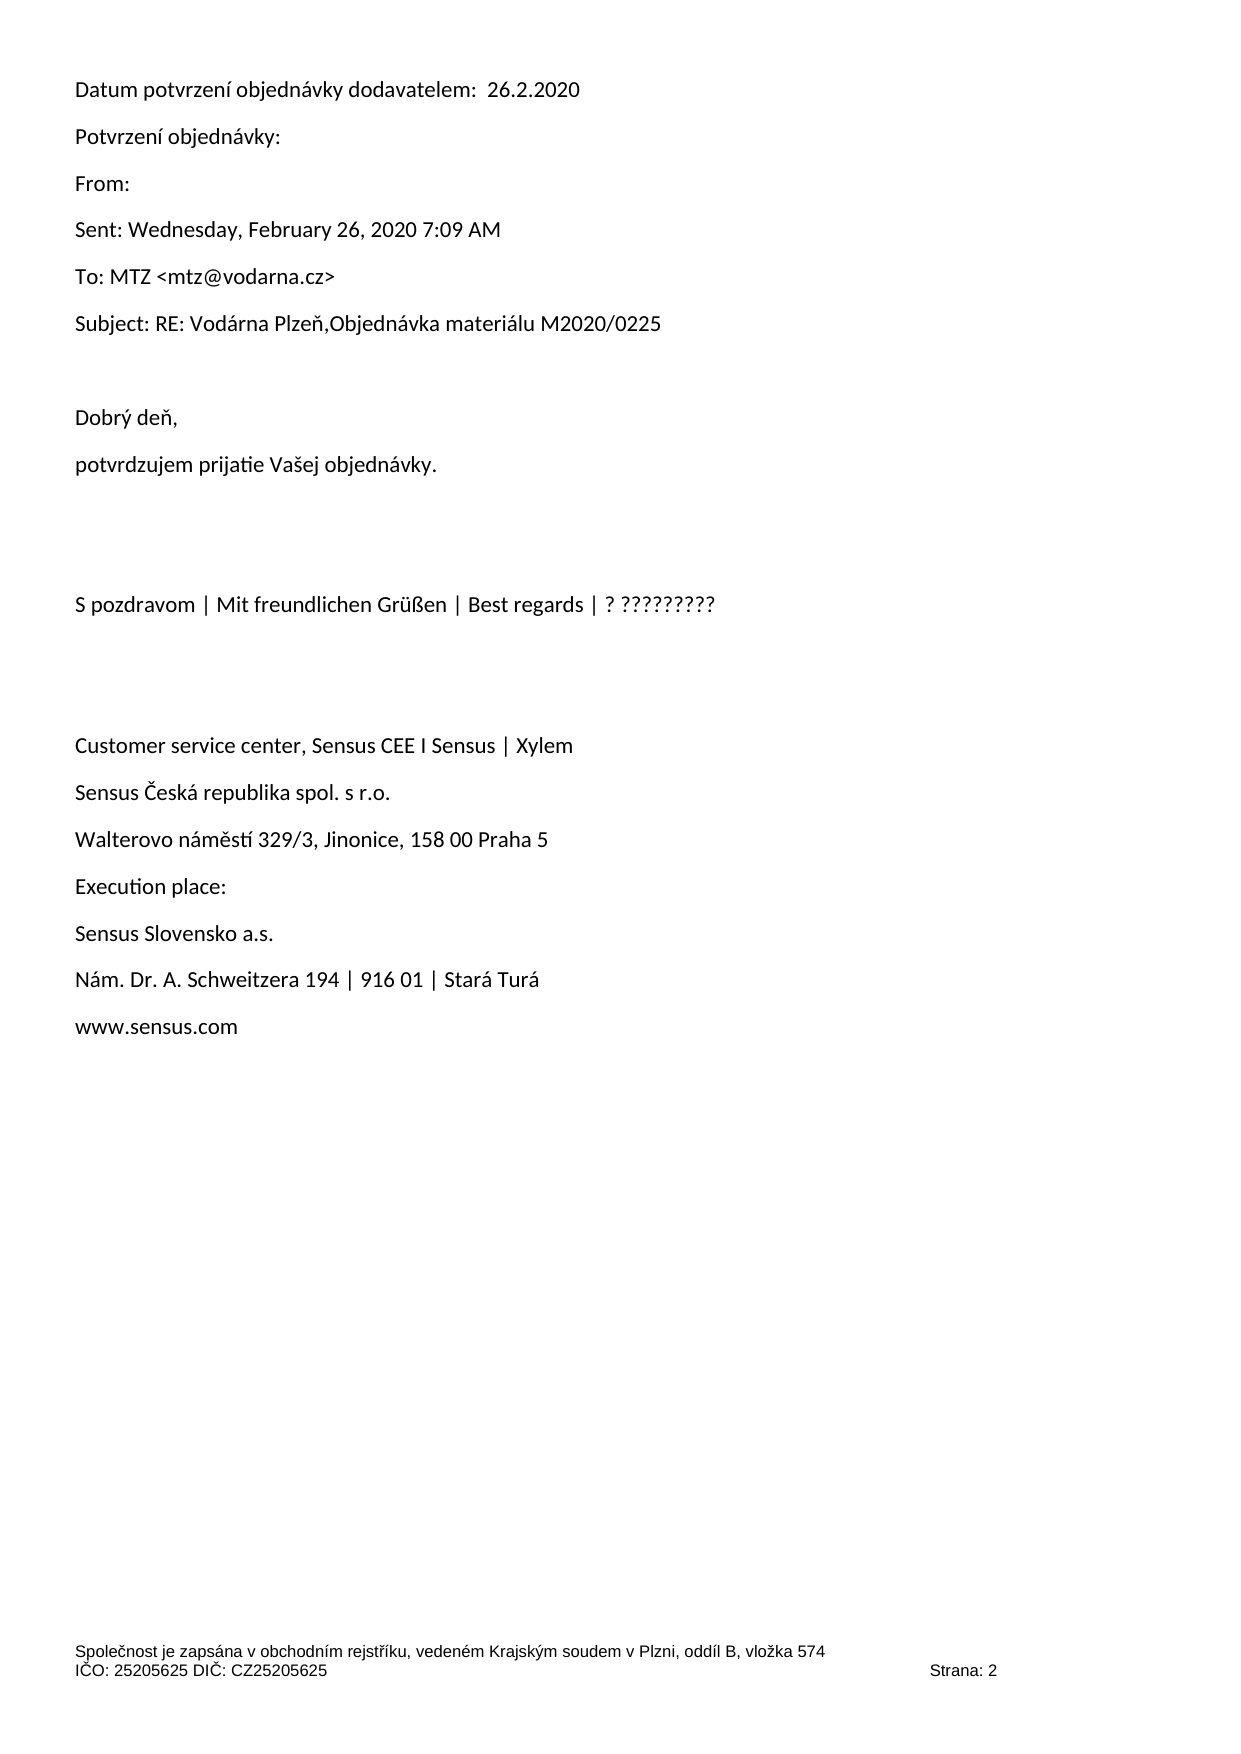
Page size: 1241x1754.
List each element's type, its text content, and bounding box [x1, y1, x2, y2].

text www.sensus.com [75, 1012, 1165, 1041]
text From: [75, 169, 1165, 197]
text Subject: RE: Vodárna Plzeň,Objednávka materiálu M2020/0225 [75, 309, 1165, 337]
text Dobrý deň, [75, 403, 1165, 431]
text Customer service center, Sensus CEE I Sensus | Xylem [75, 731, 1165, 759]
text Walterovo náměstí 329/3, Jinonice, 158 00 Praha 5 [75, 825, 1165, 853]
text To: MTZ <mtz@vodarna.cz> [75, 262, 1165, 291]
text potvrdzujem prijatie Vašej objednávky. [75, 450, 1165, 478]
text Datum potvrzení objednávky dodavatelem: 26.2.2020 [75, 75, 1165, 103]
text Sensus Slovensko a.s. [75, 919, 1165, 947]
text Sensus Česká republika spol. s r.o. [75, 778, 1165, 806]
text Nám. Dr. A. Schweitzera 194 | 916 01 | Stará Turá [75, 966, 1165, 994]
text Potvrzení objednávky: [75, 122, 1165, 150]
text Sent: Wednesday, February 26, 2020 7:09 AM [75, 216, 1165, 244]
text S pozdravom | Mit freundlichen Grüßen | Best regards | ? ????????? [75, 591, 1165, 619]
text Execution place: [75, 872, 1165, 900]
